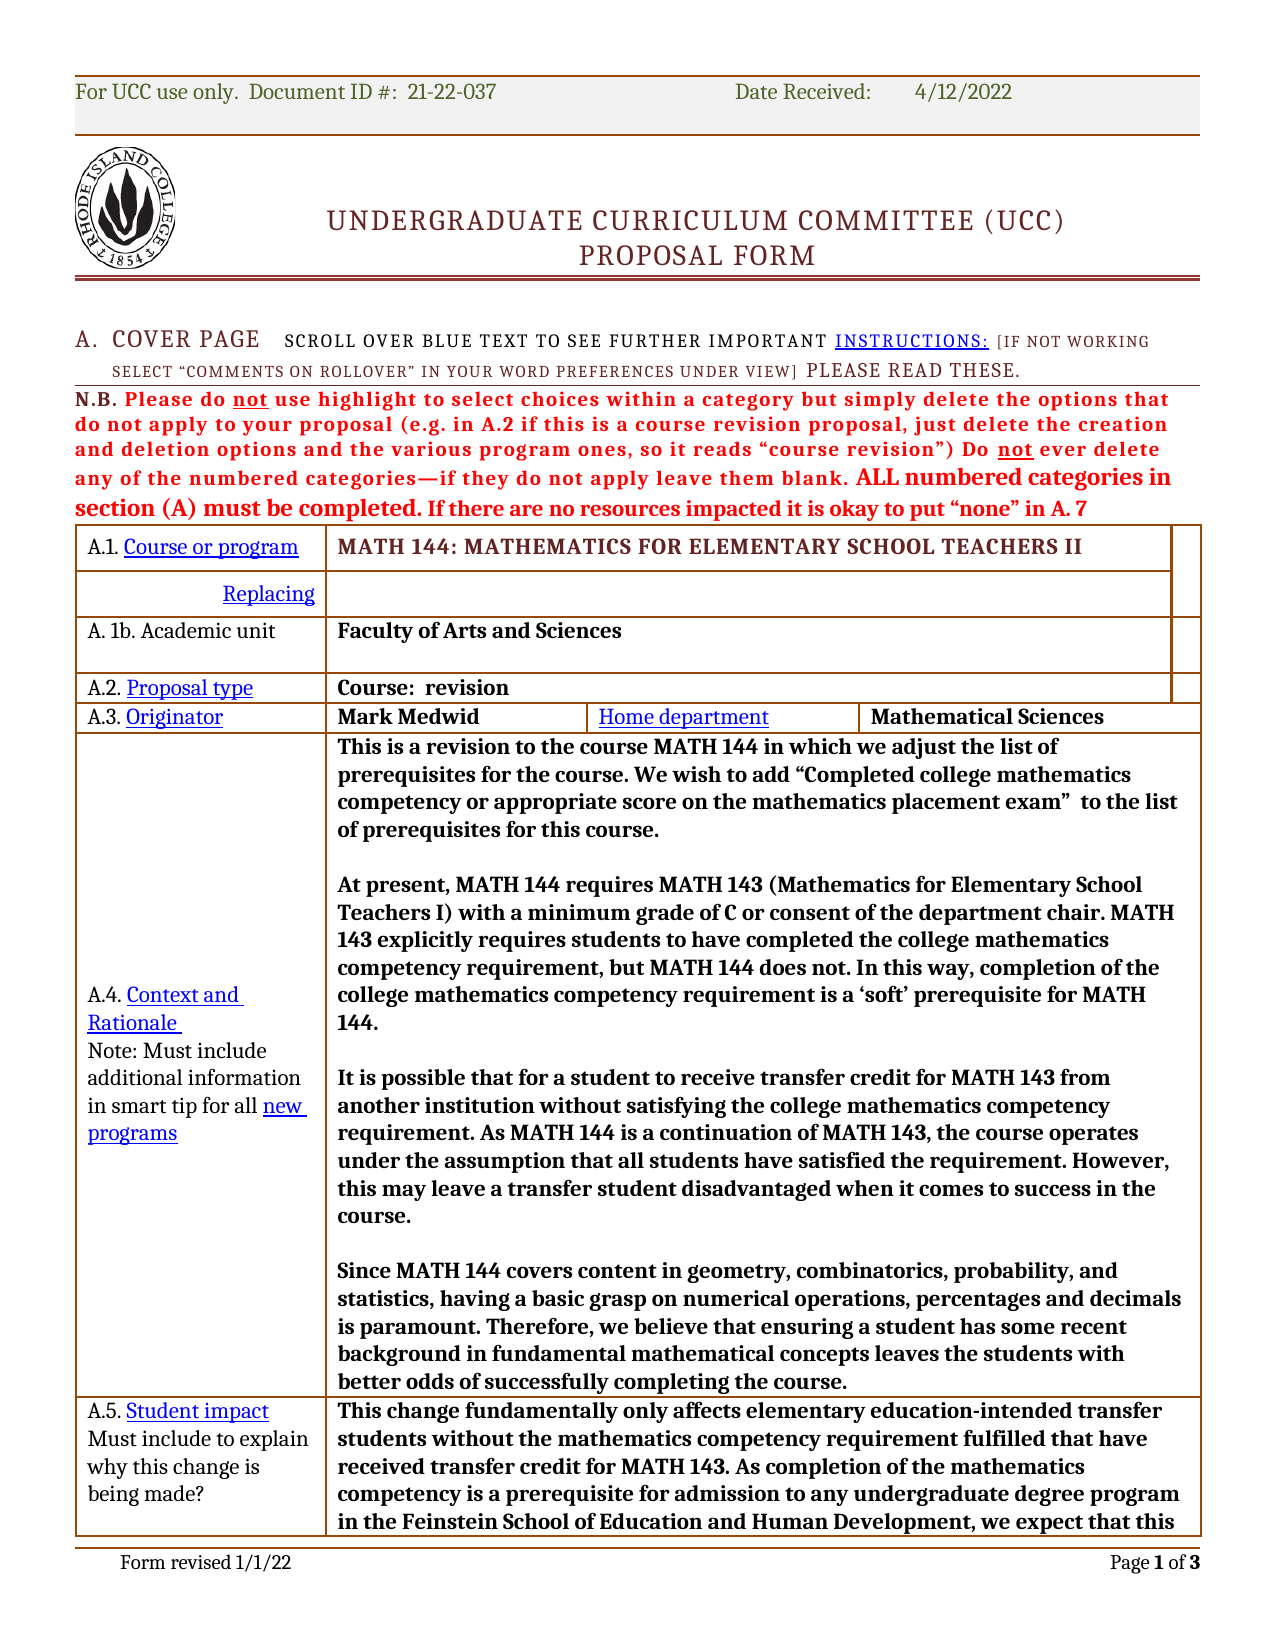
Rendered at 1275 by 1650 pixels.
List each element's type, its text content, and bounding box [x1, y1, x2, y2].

table_cell This is a revision to the course MATH 144 in which we adjust the list of prerequisites for the course. We wish to add “Completed college mathematics competency or appropriate score on the mathematics placement exam” to the list of prerequisites for this course. At present, MATH 144 requires MATH 143 (Mathematics for Elementary School Teachers I) with a minimum grade of C or consent of the department chair. MATH 143 explicitly requires students to have completed the college mathematics competency requirement, but MATH 144 does not. In this way, completion of the college mathematics competency requirement is a ‘soft’ prerequisite for MATH 144. It is possible that for a student to receive transfer credit for MATH 143 from another institution without satisfying the college mathematics competency requirement. As MATH 144 is a continuation of MATH 143, the course operates under the assumption that all students have satisfied the requirement. However, this may leave a transfer student disadvantaged when it comes to success in the course. Since MATH 144 covers content in geometry, combinatorics, probability, and statistics, having a basic grasp on numerical operations, percentages and decimals is paramount. Therefore, we believe that ensuring a student has some recent background in fundamental mathematical concepts leaves the students with better odds of successfully completing the course. [327, 734, 1200, 1396]
table_cell Mark Medwid [327, 704, 586, 732]
table_header [1173, 526, 1200, 616]
table_cell Faculty of Arts and Sciences [327, 618, 1170, 672]
table_cell [1173, 674, 1200, 702]
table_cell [327, 1398, 1200, 1535]
table_cell [1173, 618, 1200, 672]
table_cell Course: revision [327, 674, 1170, 702]
table_cell A.3. Originator [77, 704, 325, 732]
table_cell Mathematical Sciences [860, 704, 1200, 732]
table_cell A.2. Proposal type [77, 674, 325, 702]
picture [75, 147, 176, 269]
subtitle Cover page scroll over blue text to see further important instructions: [if not working select “COMMents on rollover” in your Word preferences under view] please read these. [75, 324, 1200, 385]
table_cell A.4. Context and Rationale Note: Must include additional information in smart tip for all new programs [77, 734, 325, 1396]
subtitle UNDERGRADUATE CURRICULUM COMMITTEE (UCC) PROPOSAL FORM [75, 204, 1200, 275]
text N.B. Please do not use highlight to select choices within a category but simply delete the options that do not apply to your proposal (e.g. in A.2 if this is a course revision proposal, just delete the creation and deletion options and the various program ones, so it reads “course revision”) Do not ever delete any of the numbered categories—if they do not apply leave them blank. ALL numbered categories in section (A) must be completed. If there are no resources impacted it is okay to put “none” in A. 7 [75, 388, 1200, 522]
table_cell A. 1b. Academic unit [77, 618, 325, 672]
table_header A.1. Course or program [77, 526, 325, 570]
table_header MATH 144: Mathematics for Elementary School Teachers II [327, 526, 1170, 570]
table_cell Replacing [77, 572, 325, 616]
table_cell Home department [588, 704, 858, 732]
table_cell [327, 572, 1170, 616]
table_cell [77, 1398, 325, 1535]
